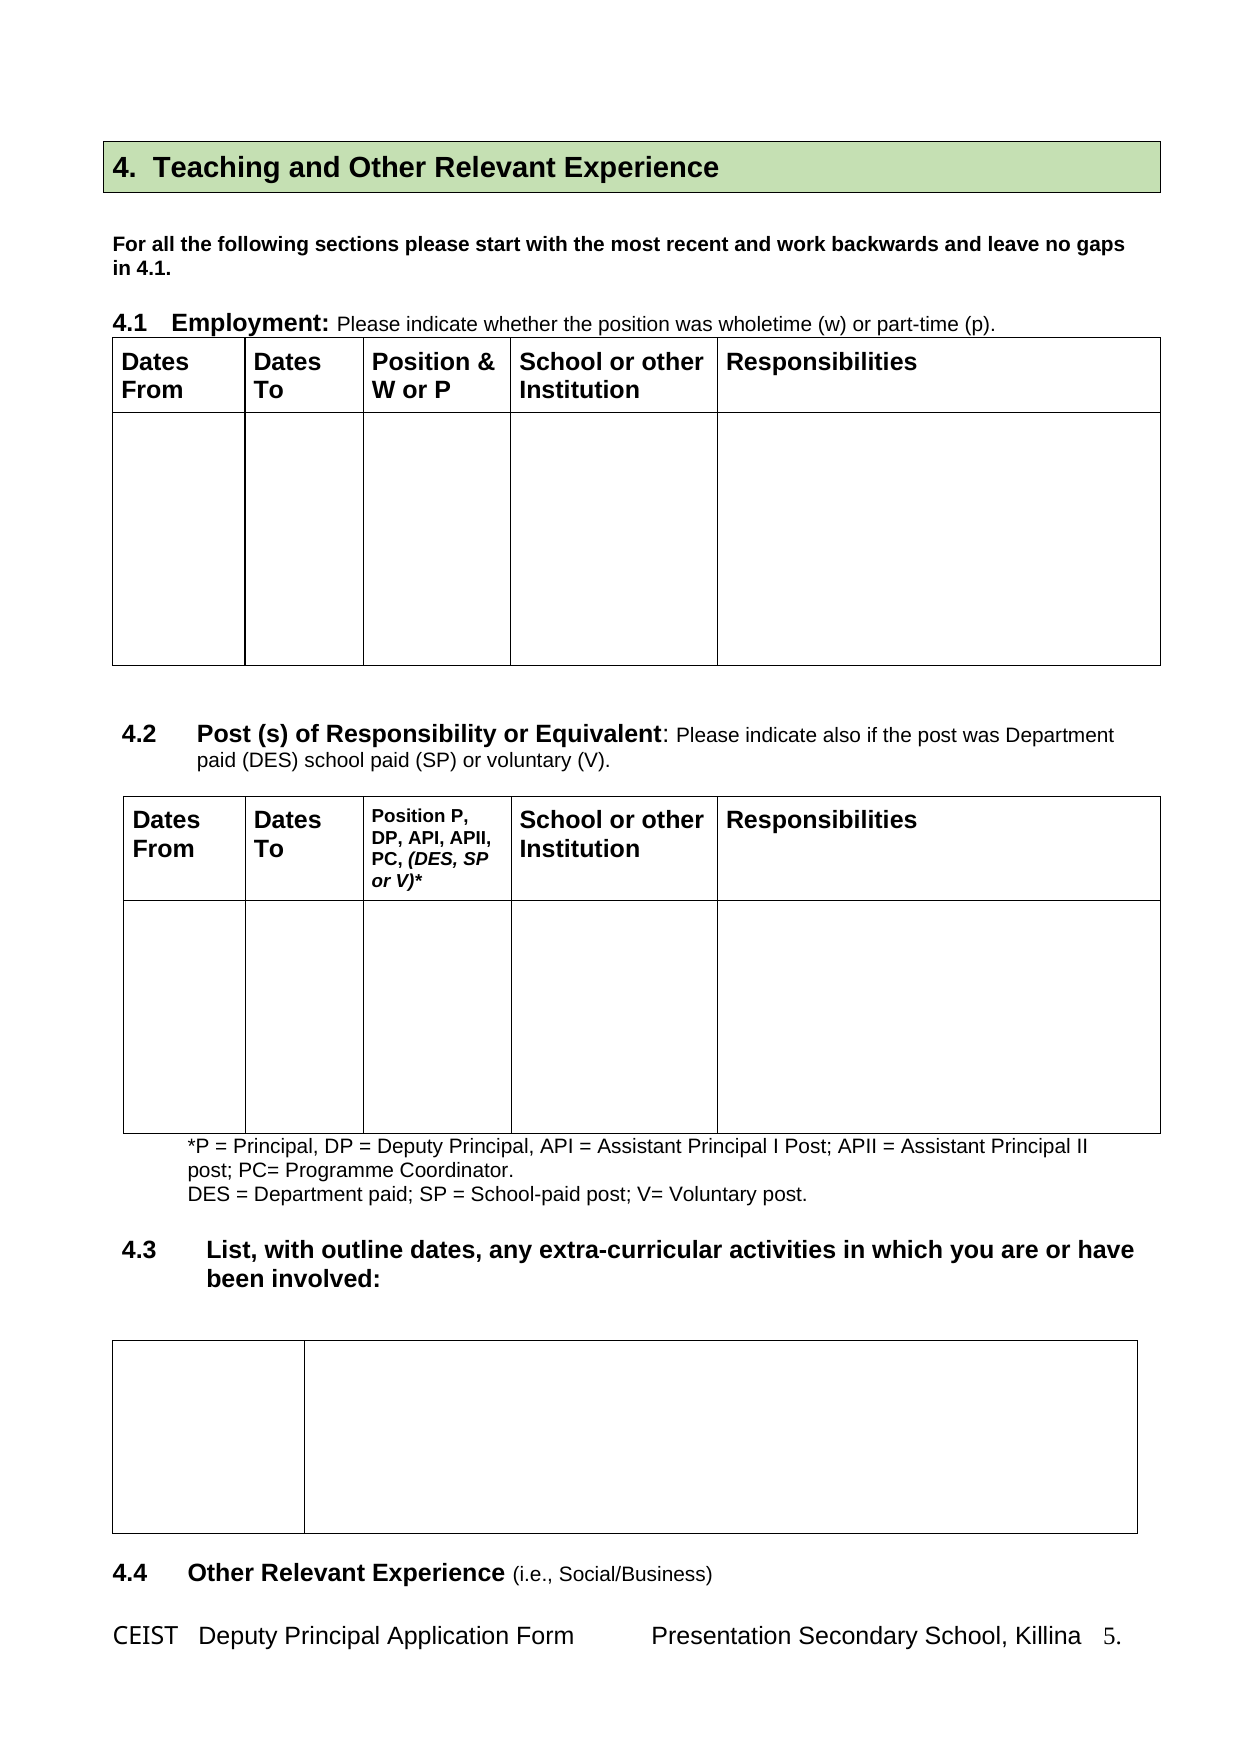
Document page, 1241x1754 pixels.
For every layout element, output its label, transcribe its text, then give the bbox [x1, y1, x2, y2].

table_cell [246, 413, 363, 665]
table_cell [364, 413, 510, 665]
text For all the following sections please start with the most recent and work backwards and leave no gaps in 4.1. [112, 232, 1137, 279]
text 4.1 Employment: Please indicate whether the position was wholetime (w) or part-time (p). [112, 308, 1137, 337]
table_cell [718, 413, 1160, 665]
table_header School or other Institution [512, 797, 717, 900]
table_header Dates From [124, 797, 245, 900]
table_header Dates To [246, 797, 363, 900]
table_header Dates From [113, 338, 244, 412]
table_header 4. Teaching and Other Relevant Experience [104, 142, 1160, 192]
table_header [113, 1341, 304, 1533]
table_header Position & W or P [364, 338, 510, 412]
table_header Responsibilities [718, 797, 1160, 900]
table_cell [512, 901, 717, 1133]
text *P = Principal, DP = Deputy Principal, API = Assistant Principal I Post; APII = Assistant Principal II post; PC= Programme Coordinator. [187, 1134, 1137, 1182]
table_cell [511, 413, 717, 665]
table_header [305, 1341, 1137, 1533]
text DES = Department paid; SP = School-paid post; V= Voluntary post. [187, 1182, 1137, 1206]
text 4.2 Post (s) of Responsibility or Equivalent: Please indicate also if the post was Department paid (DES) school paid (SP) or voluntary (V). [122, 719, 1137, 772]
table_cell [124, 901, 245, 1133]
table_header Responsibilities [718, 338, 1160, 412]
table_header School or other Institution [511, 338, 717, 412]
table_header Position P, DP, API, APII, PC, (DES, SP or V)* [364, 797, 511, 900]
table_cell [718, 901, 1160, 1133]
text 4.3 List, with outline dates, any extra-curricular activities in which you are or have been involved: [122, 1235, 1137, 1292]
table_cell [246, 901, 363, 1133]
table_header Dates To [246, 338, 363, 412]
table_cell [113, 413, 244, 665]
table_cell [364, 901, 511, 1133]
text 4.4 Other Relevant Experience (i.e., Social/Business) [112, 1558, 1137, 1587]
